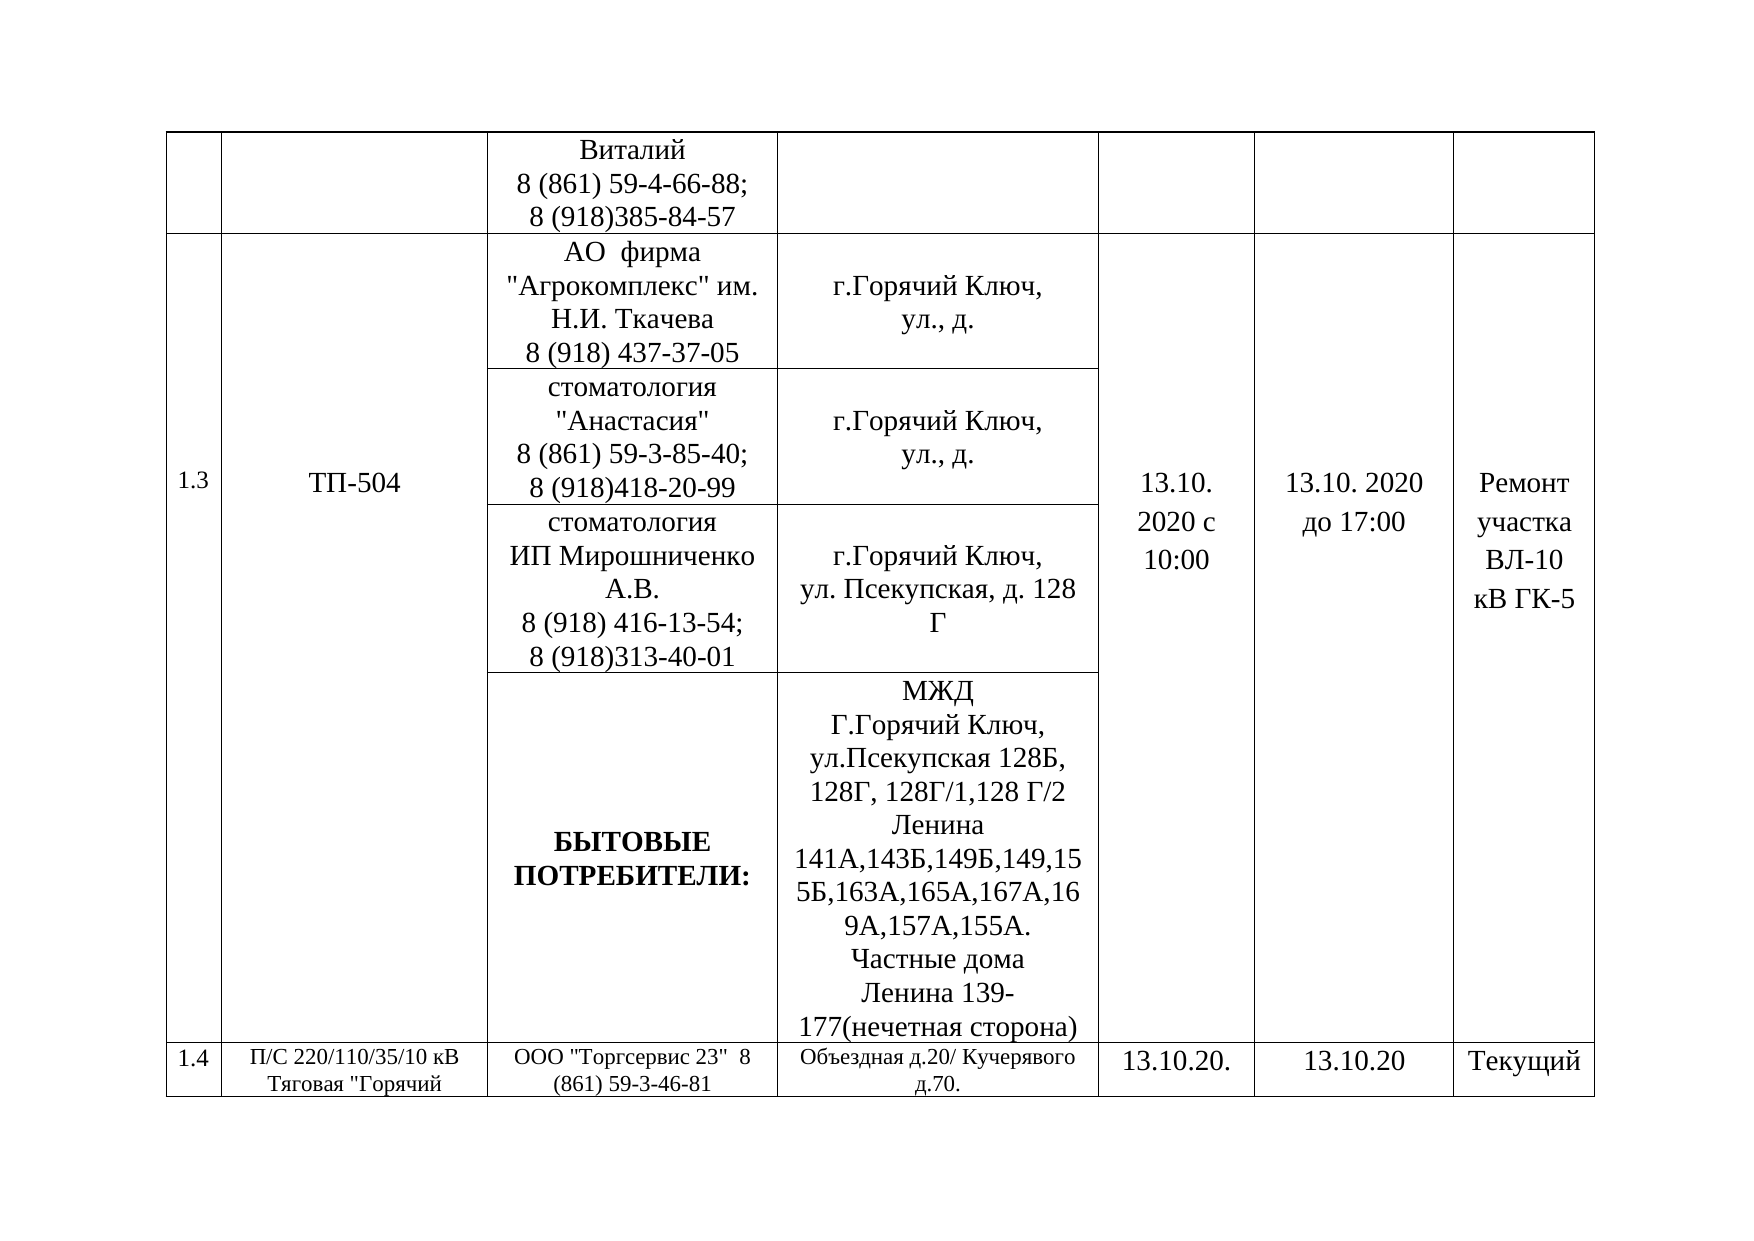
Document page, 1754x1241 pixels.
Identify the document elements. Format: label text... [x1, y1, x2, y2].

table_cell 13.10. 2020 до 17:00 [1255, 234, 1453, 1042]
table_cell МЖД Г.Горячий Ключ, ул.Псекупская 128Б, 128Г, 128Г/1,128 Г/2 Ленина 141А,143Б,149Б,149,155Б,163А,165А,167А,169А,157А,155А. Частные дома Ленина 139-177(нечетная сторона) [778, 673, 1098, 1042]
table_cell Ремонт участка ВЛ-10 кВ ГК-5 [1454, 234, 1594, 1042]
table_cell г.Горячий Ключ, ул., д. [778, 234, 1098, 368]
table_cell АО фирма "Агрокомплекс" им. Н.И. Ткачева 8 (918) 437-37-05 [488, 234, 777, 368]
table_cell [222, 1043, 487, 1096]
table_cell стоматология ИП Мирошниченко А.В. 8 (918) 416-13-54; 8 (918)313-40-01 [488, 505, 777, 672]
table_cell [778, 1043, 1098, 1096]
table_cell 13.10.20. 9:00 [1099, 1043, 1254, 1096]
table_cell 13.10.20 13:00 [1255, 1043, 1453, 1096]
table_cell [488, 133, 777, 233]
table_cell стоматология "Анастасия" 8 (861) 59-3-85-40; 8 (918)418-20-99 [488, 369, 777, 503]
table_cell Текущий ремонт [1454, 1043, 1594, 1096]
table_cell 13.10. 2020 с 10:00 [1099, 234, 1254, 1042]
table_cell г.Горячий Ключ, ул., д. [778, 369, 1098, 503]
table_cell ТП-504 [222, 234, 487, 1042]
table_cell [488, 1043, 777, 1096]
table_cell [778, 133, 1098, 233]
table_cell г.Горячий Ключ, ул. Псекупская, д. 128 Г [778, 505, 1098, 672]
table_cell 1.3 [167, 234, 221, 1042]
table_cell БЫТОВЫЕ ПОТРЕБИТЕЛИ: [488, 673, 777, 1042]
table_cell 1.4 [167, 1043, 221, 1096]
